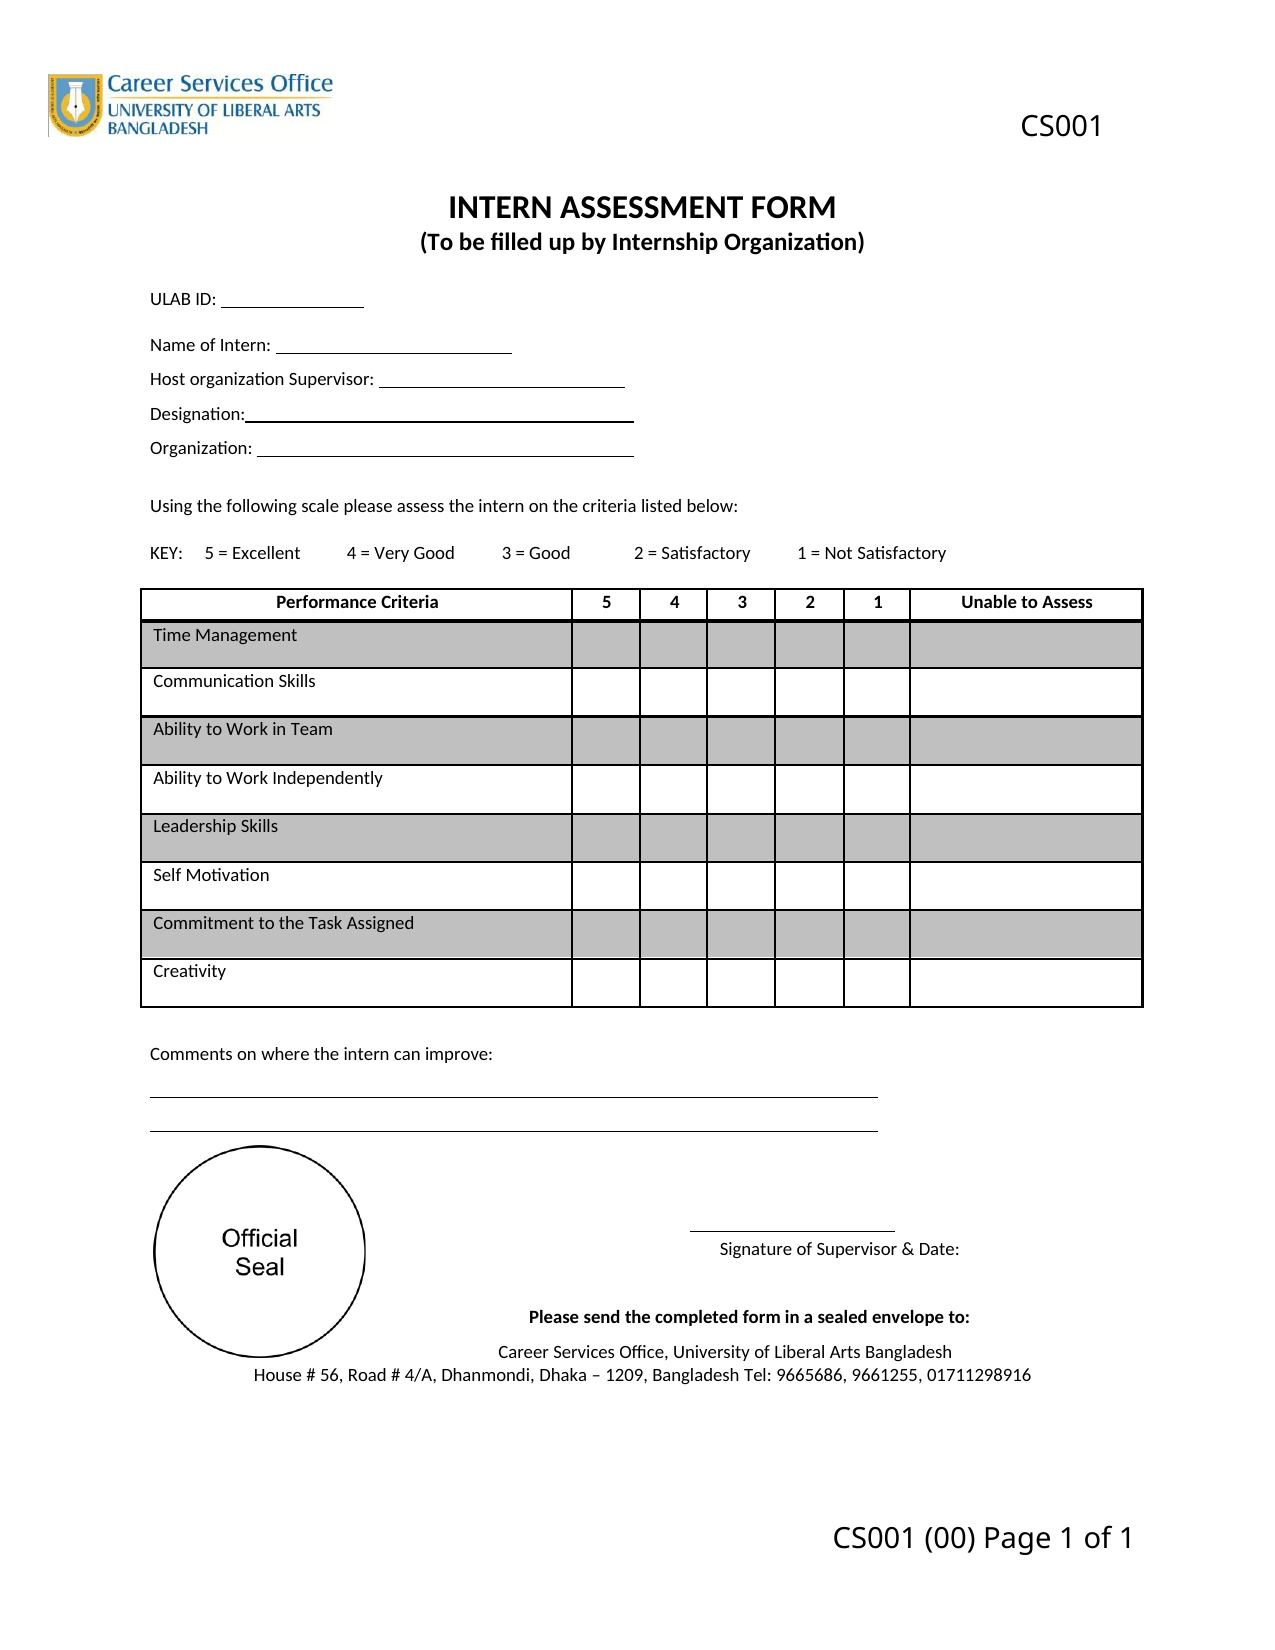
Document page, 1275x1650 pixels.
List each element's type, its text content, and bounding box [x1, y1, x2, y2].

text CS001 (00) Page 1 of 1 [37, 1517, 1135, 1557]
table_header 5 [573, 590, 639, 619]
table_cell [708, 623, 774, 667]
table_cell [641, 669, 706, 715]
table_cell [573, 669, 639, 715]
table_cell [708, 766, 774, 812]
table_cell Ability to Work in Team [142, 718, 571, 764]
table_cell [573, 766, 639, 812]
table_cell [573, 623, 639, 667]
table_cell [776, 718, 843, 764]
table_cell [911, 623, 1141, 667]
table_header 3 [708, 590, 774, 619]
table_cell [776, 863, 843, 909]
text Career Services Office, University of Liberal Arts Bangladesh [498, 1340, 1154, 1363]
table_cell [776, 669, 843, 715]
table_cell [708, 911, 774, 957]
table_cell [845, 718, 909, 764]
table_cell [708, 815, 774, 861]
subtitle Please send the completed form in a sealed envelope to: [529, 1306, 1154, 1328]
table_cell [573, 863, 639, 909]
table_cell [708, 863, 774, 909]
table_header Unable to Assess [911, 590, 1141, 619]
table_cell Commitment to the Task Assigned [142, 911, 571, 957]
text (To be filled up by Internship Organization) [418, 227, 866, 257]
table_header 4 [641, 590, 706, 619]
table_cell [708, 718, 774, 764]
text Comments on where the intern can improve: [150, 1042, 1154, 1065]
table_cell [845, 815, 909, 861]
table_header 1 [845, 590, 909, 619]
table_cell [776, 766, 843, 812]
table_header Performance Criteria [142, 590, 571, 619]
text CS001 [48, 74, 1154, 145]
table_cell Leadership Skills [142, 815, 571, 861]
table_cell [845, 911, 909, 957]
table_header 2 [776, 590, 843, 619]
table_cell [641, 960, 706, 1006]
table_cell [845, 766, 909, 812]
table_cell [911, 718, 1141, 764]
table_cell [573, 911, 639, 957]
table_cell [911, 863, 1141, 909]
text KEY: 5 = Excellent 4 = Very Good 3 = Good 2 = Satisfactory 1 = Not Satisfactory [150, 541, 1154, 564]
table_cell [641, 718, 706, 764]
table_cell [641, 766, 706, 812]
table_cell [776, 623, 843, 667]
text INTERN ASSESSMENT FORM [418, 186, 866, 227]
text Host organization Supervisor: Designation: Organization: [150, 368, 636, 459]
table_cell [911, 766, 1141, 812]
table_cell Self Motivation [142, 863, 571, 909]
table_cell [641, 911, 706, 957]
picture [48, 74, 333, 137]
table_cell [911, 669, 1141, 715]
text House # 56, Road # 4/A, Dhanmondi, Dhaka – 1209, Bangladesh Tel: 9665686, 9661255, 01711298916 [254, 1363, 1154, 1386]
table_cell [911, 911, 1141, 957]
table_cell [573, 960, 639, 1006]
table_cell [573, 815, 639, 861]
table_cell [776, 960, 843, 1006]
table_cell [845, 669, 909, 715]
table_cell [911, 960, 1141, 1006]
table_cell Communication Skills [142, 669, 571, 715]
table_cell [776, 815, 843, 861]
table_cell [708, 960, 774, 1006]
table_cell Time Management [142, 623, 571, 667]
table_cell [641, 815, 706, 861]
text ULAB ID: [150, 287, 1154, 310]
table_cell [845, 863, 909, 909]
table_cell [776, 911, 843, 957]
table_cell Creativity [142, 960, 571, 1006]
table_cell [708, 669, 774, 715]
table_cell [845, 623, 909, 667]
table_cell Ability to Work Independently [142, 766, 571, 812]
text Signature of Supervisor & Date: [719, 1237, 1154, 1260]
picture [153, 1145, 366, 1358]
table_cell [641, 623, 706, 667]
table_cell [845, 960, 909, 1006]
table_cell [641, 863, 706, 909]
table_cell [911, 815, 1141, 861]
table_cell [573, 718, 639, 764]
text Using the following scale please assess the intern on the criteria listed below: [150, 494, 1154, 517]
text Name of Intern: [150, 333, 1154, 356]
